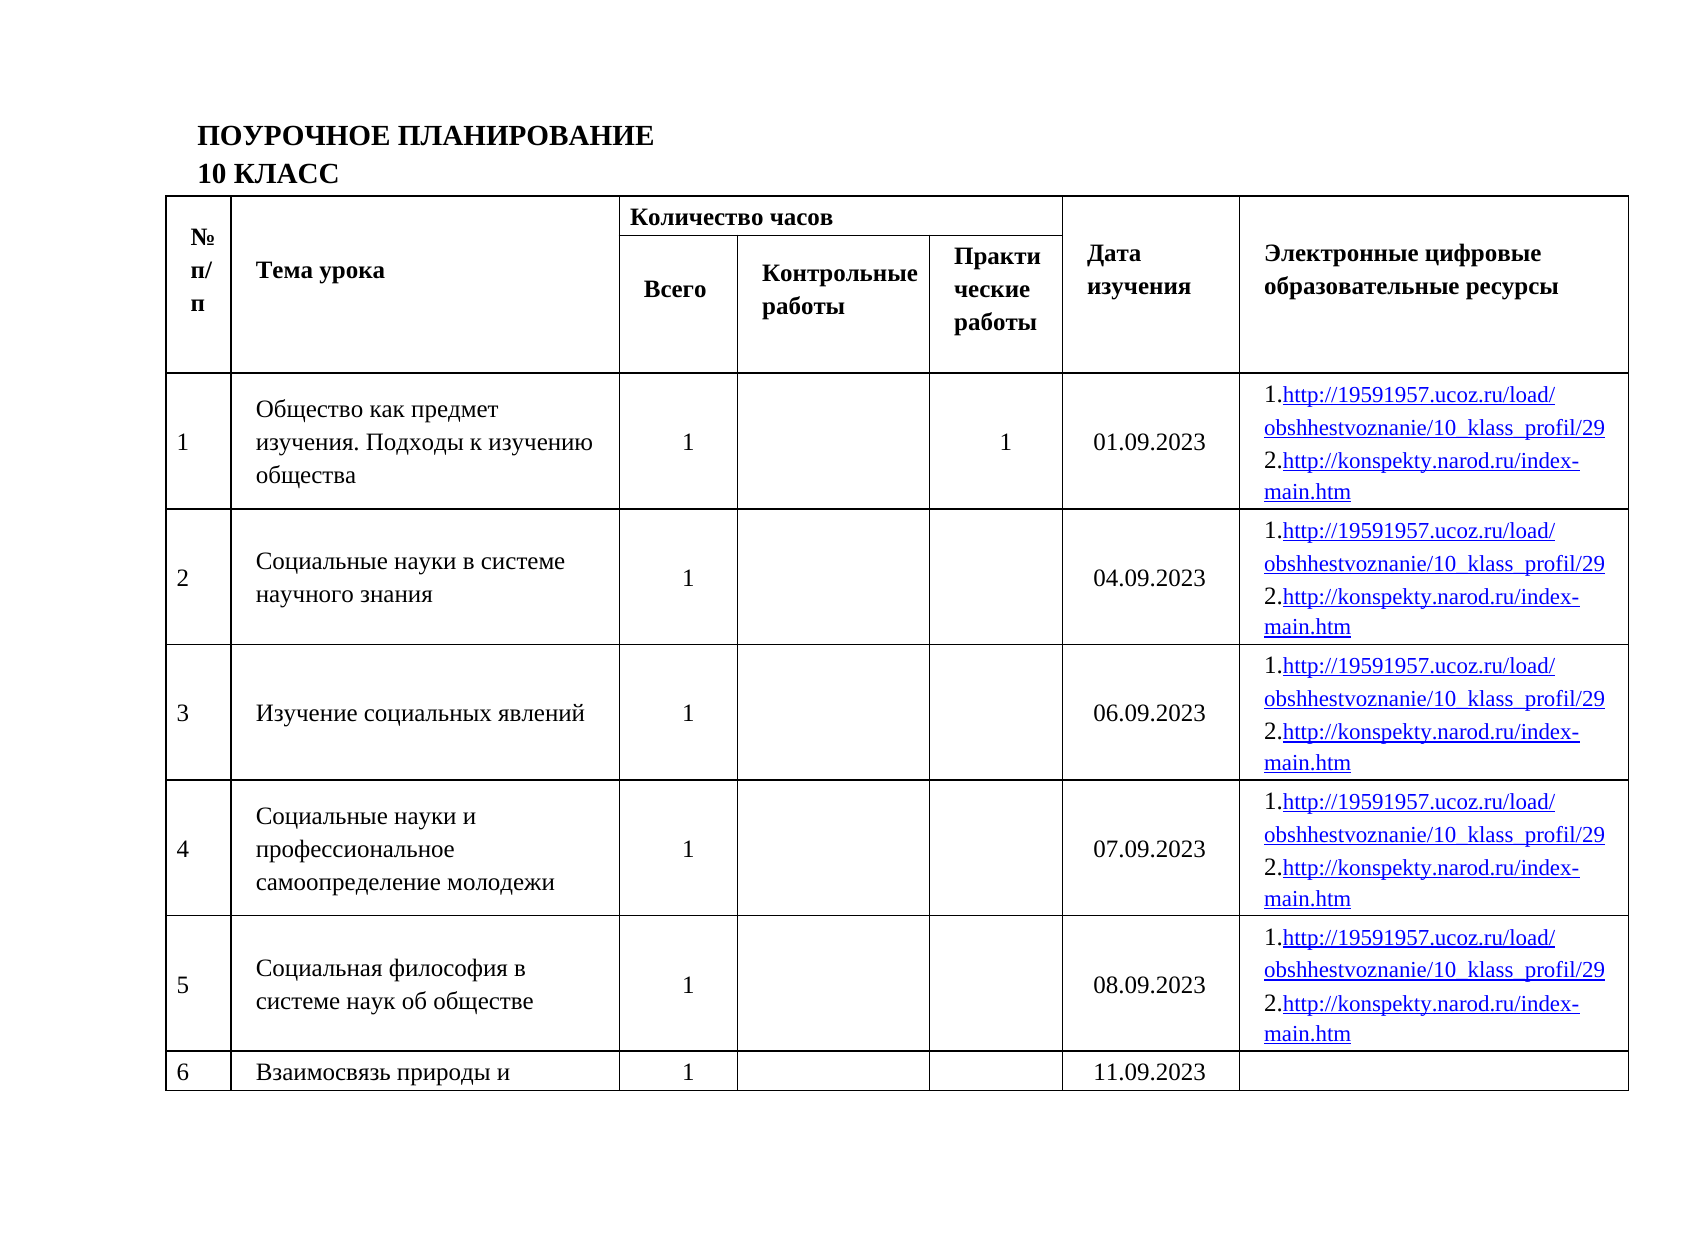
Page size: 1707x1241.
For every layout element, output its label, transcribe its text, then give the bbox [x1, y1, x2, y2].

table_cell 1 [620, 781, 737, 915]
table_cell 1 [620, 1052, 737, 1090]
table_cell 1.http://19591957.ucoz.ru/load/obshhestvoznanie/10_klass_profil/29 2.http://konspekty.narod.ru/index-main.htm [1240, 374, 1628, 508]
table_cell Социальные науки в системе научного знания [232, 510, 619, 643]
table_cell 06.09.2023 [1063, 645, 1239, 779]
text 10 КЛАСС [190, 157, 1618, 190]
table_cell [930, 781, 1062, 915]
table_cell 04.09.2023 [1063, 510, 1239, 643]
table_cell 1 [167, 374, 230, 508]
table_cell Практические работы [930, 236, 1062, 372]
table_cell [930, 916, 1062, 1050]
table_cell 1 [620, 374, 737, 508]
table_cell 08.09.2023 [1063, 916, 1239, 1050]
table_cell 2 [167, 510, 230, 643]
table_header № п/п [167, 197, 230, 372]
table_cell Социальная философия в системе наук об обществе [232, 916, 619, 1050]
table_cell 1.http://19591957.ucoz.ru/load/obshhestvoznanie/10_klass_profil/29 2.http://konspekty.narod.ru/index-main.htm [1240, 645, 1628, 779]
table_cell [738, 510, 929, 643]
table_cell 1.http://19591957.ucoz.ru/load/obshhestvoznanie/10_klass_profil/29 2.http://konspekty.narod.ru/index-main.htm [1240, 916, 1628, 1050]
table_header Электронные цифровые образовательные ресурсы [1240, 197, 1628, 372]
table_cell [1240, 1052, 1628, 1090]
table_cell [738, 645, 929, 779]
table_cell 11.09.2023 [1063, 1052, 1239, 1090]
table_cell 6 [167, 1052, 230, 1090]
table_cell 1.http://19591957.ucoz.ru/load/obshhestvoznanie/10_klass_profil/29 2.http://konspekty.narod.ru/index-main.htm [1240, 510, 1628, 643]
table_cell Социальные науки и профессиональное самоопределение молодежи [232, 781, 619, 915]
table_cell 5 [167, 916, 230, 1050]
text ПОУРОЧНОЕ ПЛАНИРОВАНИЕ [190, 118, 1618, 152]
table_header Количество часов [620, 197, 1062, 234]
table_cell [930, 1052, 1062, 1090]
table_cell 3 [167, 645, 230, 779]
table_cell Контрольные работы [738, 236, 929, 372]
table_cell Общество как предмет изучения. Подходы к изучению общества [232, 374, 619, 508]
table_cell 07.09.2023 [1063, 781, 1239, 915]
table_cell 1 [620, 916, 737, 1050]
table_cell [930, 510, 1062, 643]
table_cell [930, 645, 1062, 779]
table_cell 1 [930, 374, 1062, 508]
table_cell Изучение социальных явлений [232, 645, 619, 779]
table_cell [232, 1052, 619, 1090]
table_cell [738, 1052, 929, 1090]
table_cell [738, 374, 929, 508]
table_cell 01.09.2023 [1063, 374, 1239, 508]
table_cell 1.http://19591957.ucoz.ru/load/obshhestvoznanie/10_klass_profil/29 2.http://konspekty.narod.ru/index-main.htm [1240, 781, 1628, 915]
table_header Тема урока [232, 197, 619, 372]
table_cell [738, 781, 929, 915]
table_cell Всего [620, 236, 737, 372]
table_cell [738, 916, 929, 1050]
table_header Дата изучения [1063, 197, 1239, 372]
table_cell 1 [620, 645, 737, 779]
table_cell 1 [620, 510, 737, 643]
table_cell 4 [167, 781, 230, 915]
